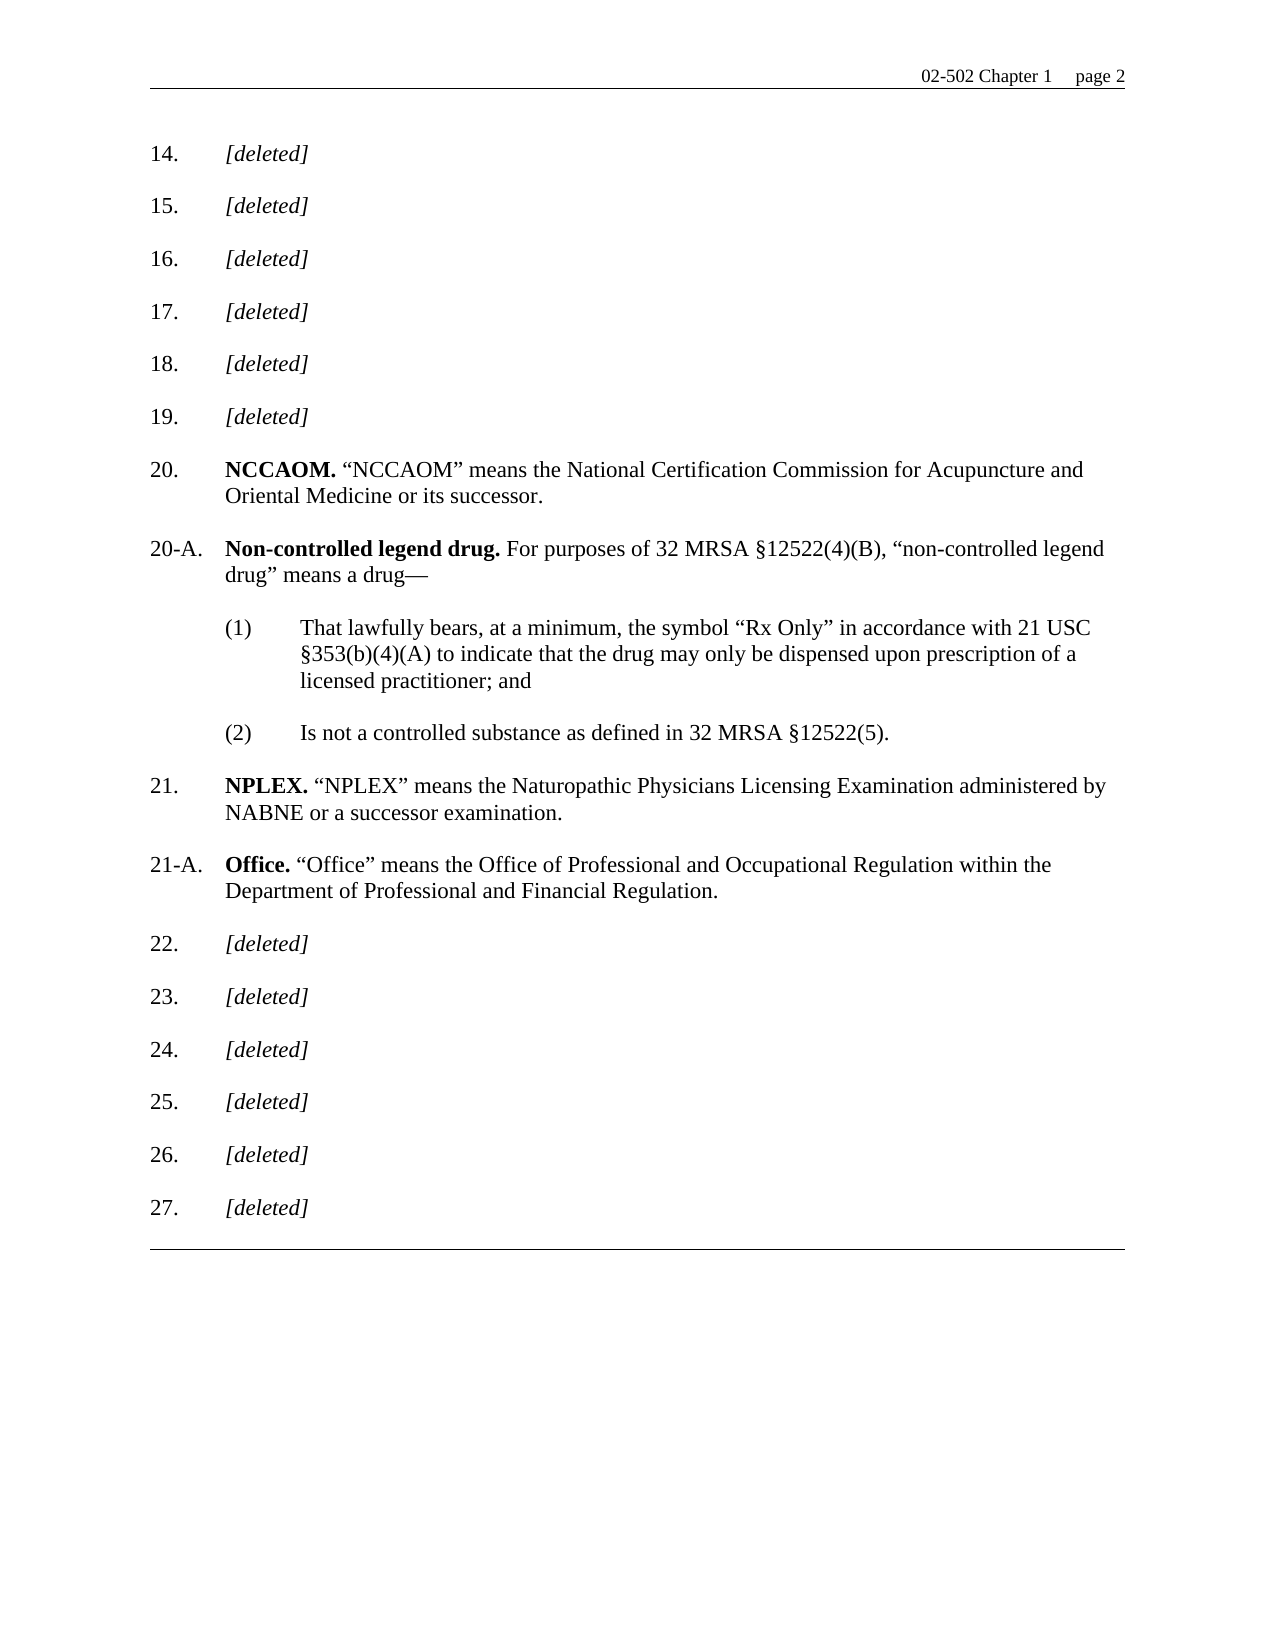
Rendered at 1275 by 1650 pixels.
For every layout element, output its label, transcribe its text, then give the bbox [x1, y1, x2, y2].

text 20-A. Non-controlled legend drug. For purposes of 32 MRSA §12522(4)(B), “non-controlled legend drug” means a drug— [150, 535, 1125, 588]
text 22. [deleted] [150, 930, 1125, 957]
text 19. [deleted] [150, 403, 1125, 429]
text 21. NPLEX. “NPLEX” means the Naturopathic Physicians Licensing Examination administered by NABNE or a successor examination. [150, 772, 1125, 825]
text 27. [deleted] [150, 1194, 1125, 1220]
text 25. [deleted] [150, 1088, 1125, 1115]
text 18. [deleted] [150, 351, 1125, 377]
text 16. [deleted] [150, 245, 1125, 271]
text 20. NCCAOM. “NCCAOM” means the National Certification Commission for Acupuncture and Oriental Medicine or its successor. [150, 456, 1125, 509]
text (1) That lawfully bears, at a minimum, the symbol “Rx Only” in accordance with 21 USC §353(b)(4)(A) to indicate that the drug may only be dispensed upon prescription of a licensed practitioner; and [225, 614, 1125, 693]
text (2) Is not a controlled substance as defined in 32 MRSA §12522(5). [225, 719, 1125, 746]
text 17. [deleted] [150, 298, 1125, 324]
text 15. [deleted] [150, 192, 1125, 219]
text 23. [deleted] [150, 983, 1125, 1009]
text 21-A. Office. “Office” means the Office of Professional and Occupational Regulation within the Department of Professional and Financial Regulation. [150, 851, 1125, 904]
text 26. [deleted] [150, 1141, 1125, 1167]
text 14. [deleted] [150, 140, 1125, 166]
text 24. [deleted] [150, 1036, 1125, 1062]
